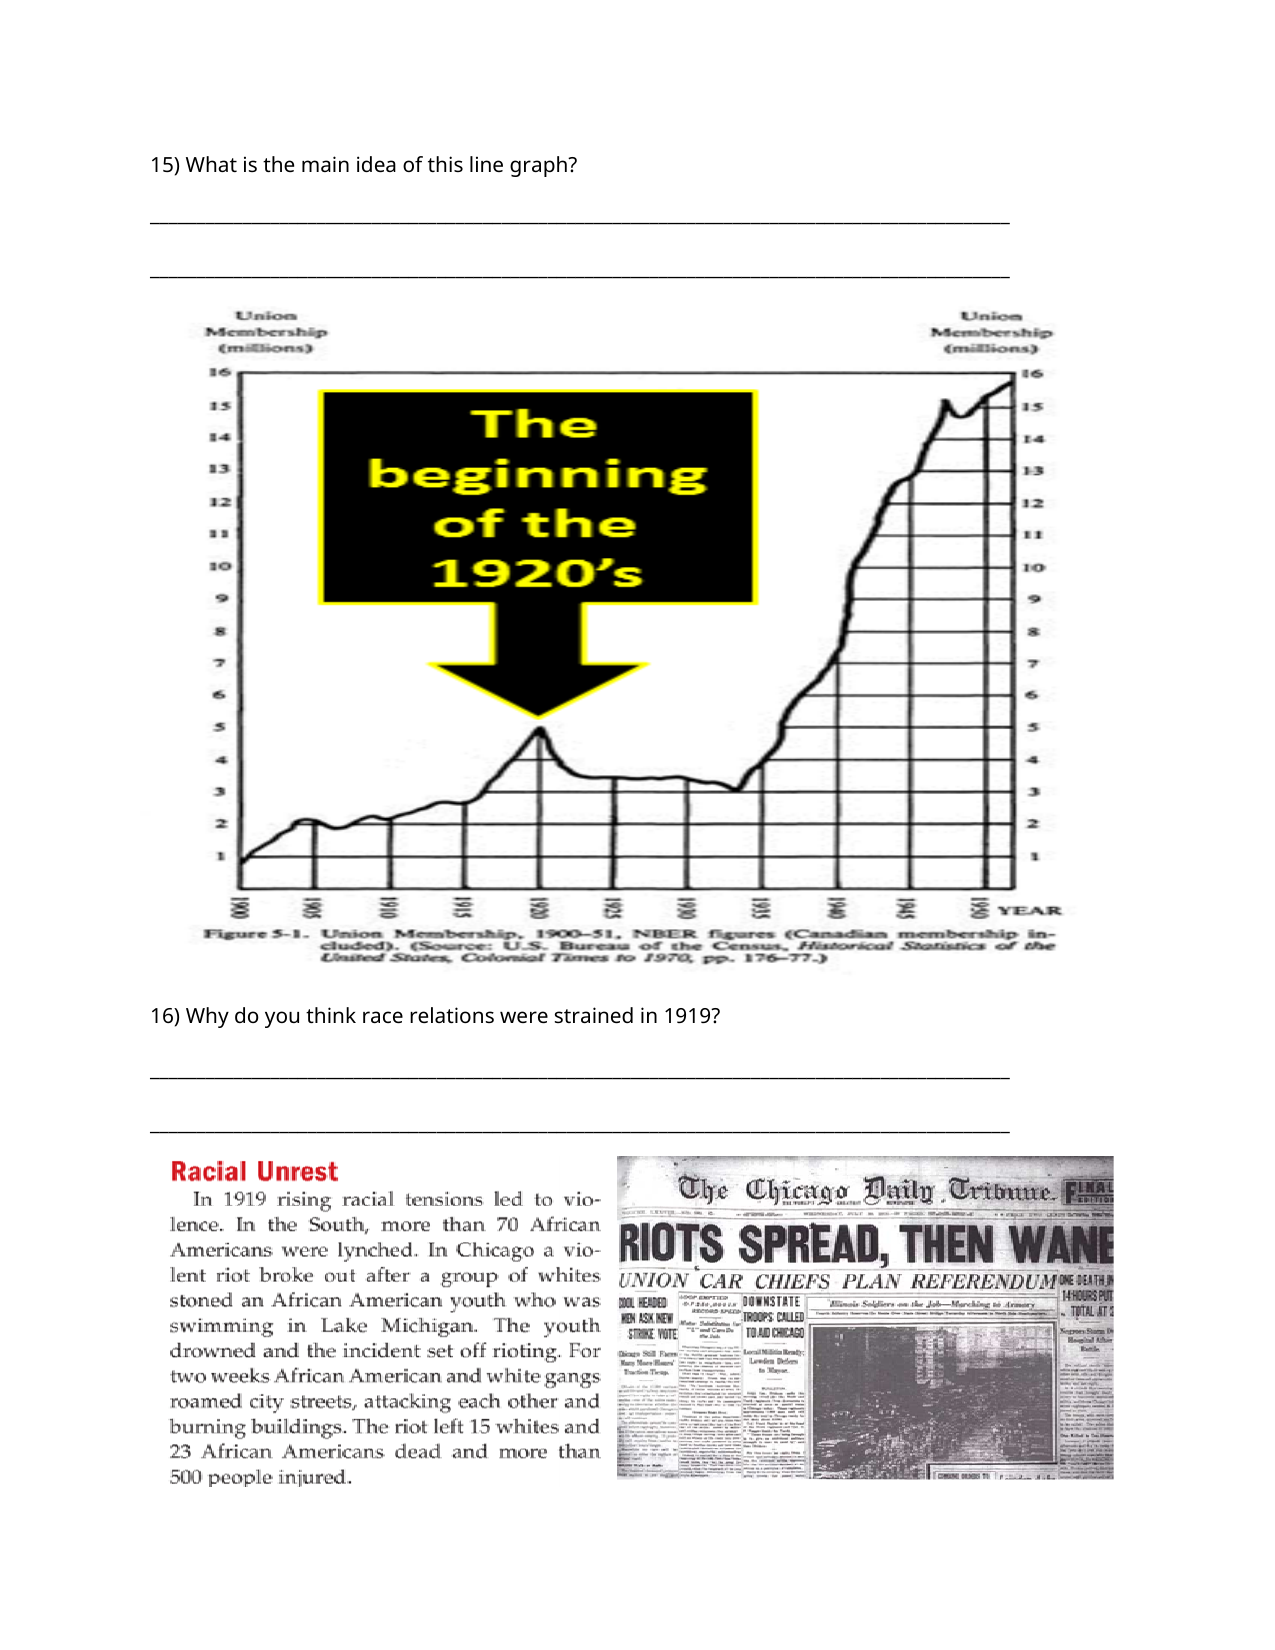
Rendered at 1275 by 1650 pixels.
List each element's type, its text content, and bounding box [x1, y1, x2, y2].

text 15) What is the main idea of this line graph? [150, 150, 1125, 178]
text _____________________________________________________________________________________________ [150, 253, 1125, 281]
text _____________________________________________________________________________________________ [150, 199, 1125, 228]
picture [151, 1145, 1114, 1487]
text _____________________________________________________________________________________________ [150, 1108, 1125, 1136]
text _____________________________________________________________________________________________ [150, 1054, 1125, 1083]
picture [139, 296, 1125, 984]
text 16) Why do you think race relations were strained in 1919? [150, 1001, 1125, 1029]
